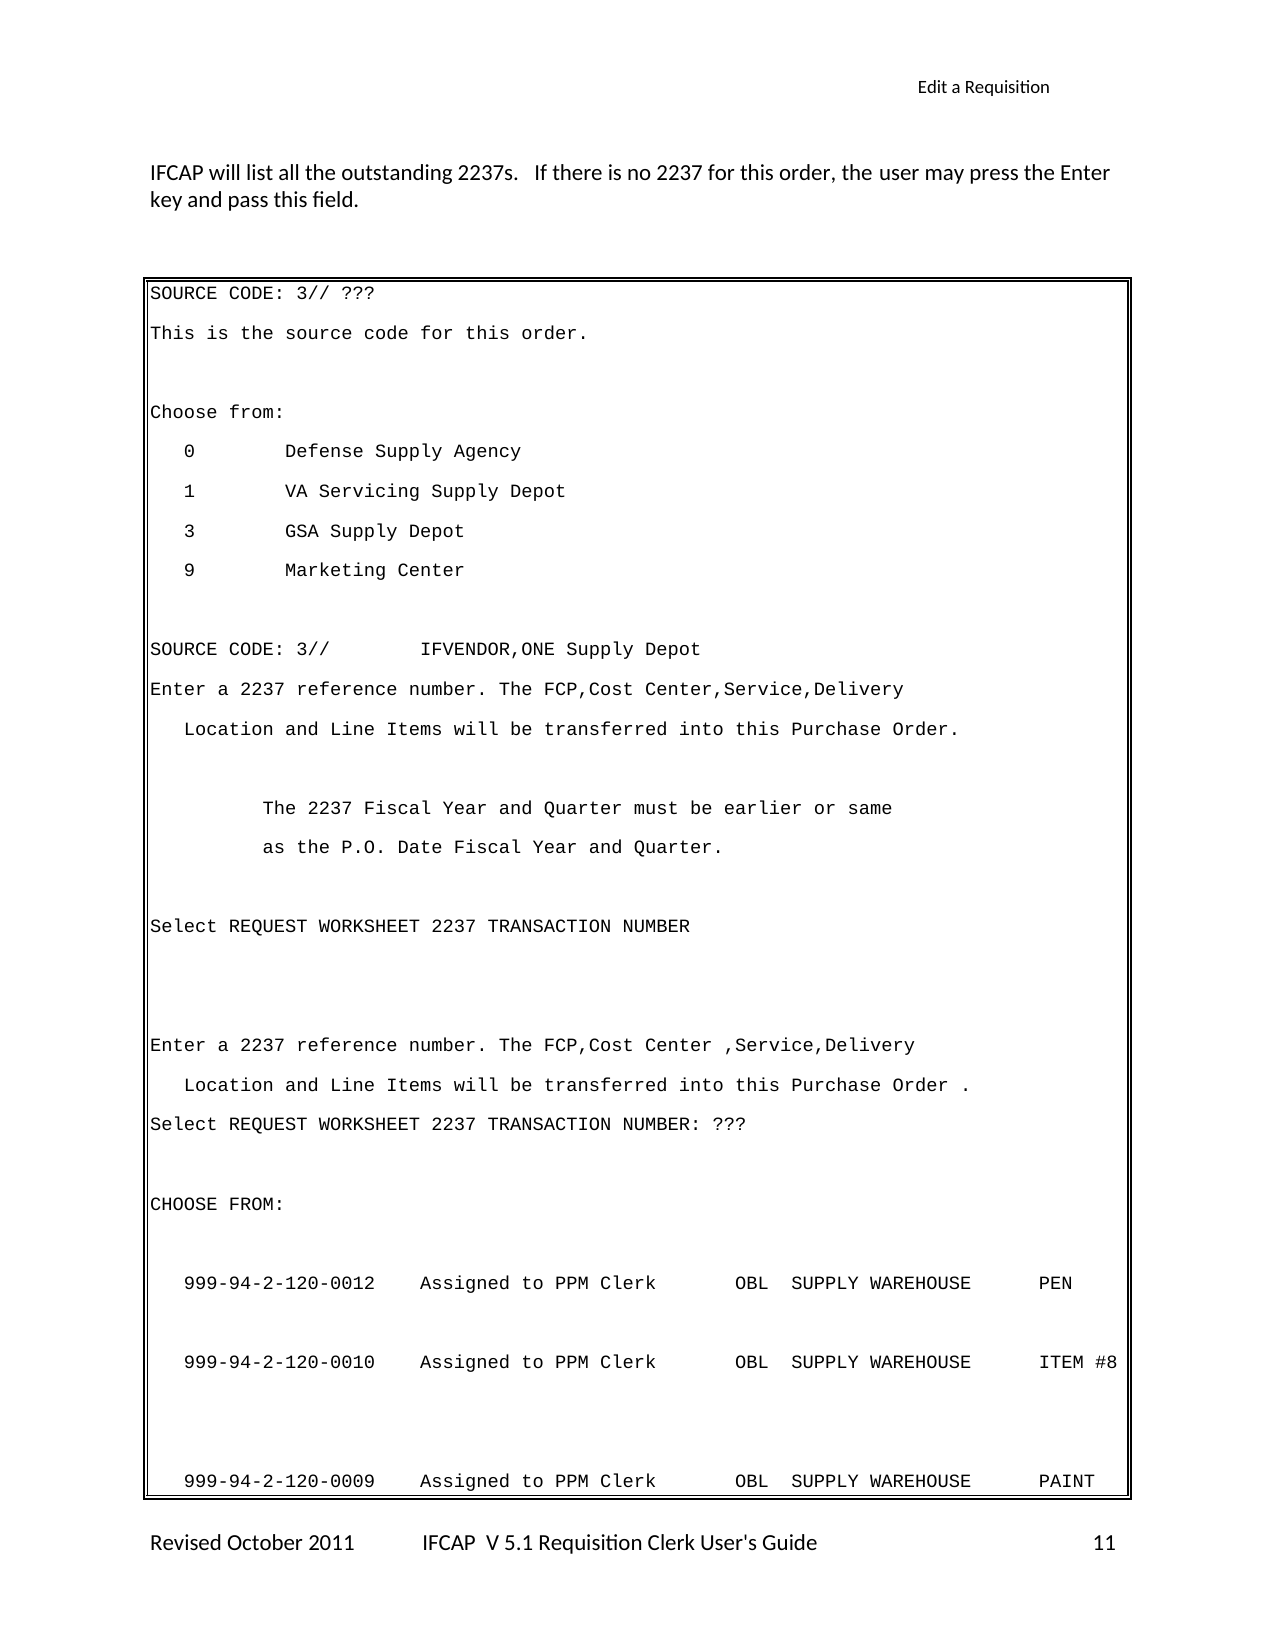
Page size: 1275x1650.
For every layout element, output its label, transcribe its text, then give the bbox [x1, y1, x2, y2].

text SOURCE CODE: 3// IFVENDOR,ONE Supply Depot [148, 633, 1127, 661]
text Select REQUEST WORKSHEET 2237 TRANSACTION NUMBER [148, 911, 1127, 938]
text Location and Line Items will be transferred into this Purchase Order . [148, 1069, 1127, 1097]
text 1 VA Servicing Supply Depot [148, 475, 1127, 503]
text Select REQUEST WORKSHEET 2237 TRANSACTION NUMBER: ??? [148, 1108, 1127, 1136]
text SOURCE CODE: 3// ??? [148, 282, 1127, 305]
text 3 GSA Supply Depot [148, 515, 1127, 543]
text Choose from: [148, 396, 1127, 424]
text Location and Line Items will be transferred into this Purchase Order. [148, 713, 1127, 741]
text The 2237 Fiscal Year and Quarter must be earlier or same [148, 792, 1127, 820]
text 999-94-2-120-0010 Assigned to PPM Clerk OBL SUPPLY WAREHOUSE ITEM #8 [148, 1346, 1127, 1374]
text Enter a 2237 reference number. The FCP,,Service,Delivery [148, 673, 1127, 701]
text 0 Defense Supply Agency [148, 436, 1127, 463]
text as the P.O. Date Fiscal Year and Quarter. [148, 831, 1127, 859]
text 999-94-2-120-0012 Assigned to PPM Clerk OBL SUPPLY WAREHOUSE PEN [148, 1267, 1127, 1295]
text Enter a 2237 reference number. The FCP, ,Service,Delivery [148, 1029, 1127, 1057]
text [150, 158, 1125, 214]
text CHOOSE FROM: [148, 1188, 1127, 1216]
text 999-94-2-120-0009 Assigned to PPM Clerk OBL SUPPLY WAREHOUSE PAINT [148, 1465, 1127, 1495]
text This is the source code for this order. [148, 317, 1127, 345]
text 9 [148, 554, 1127, 582]
